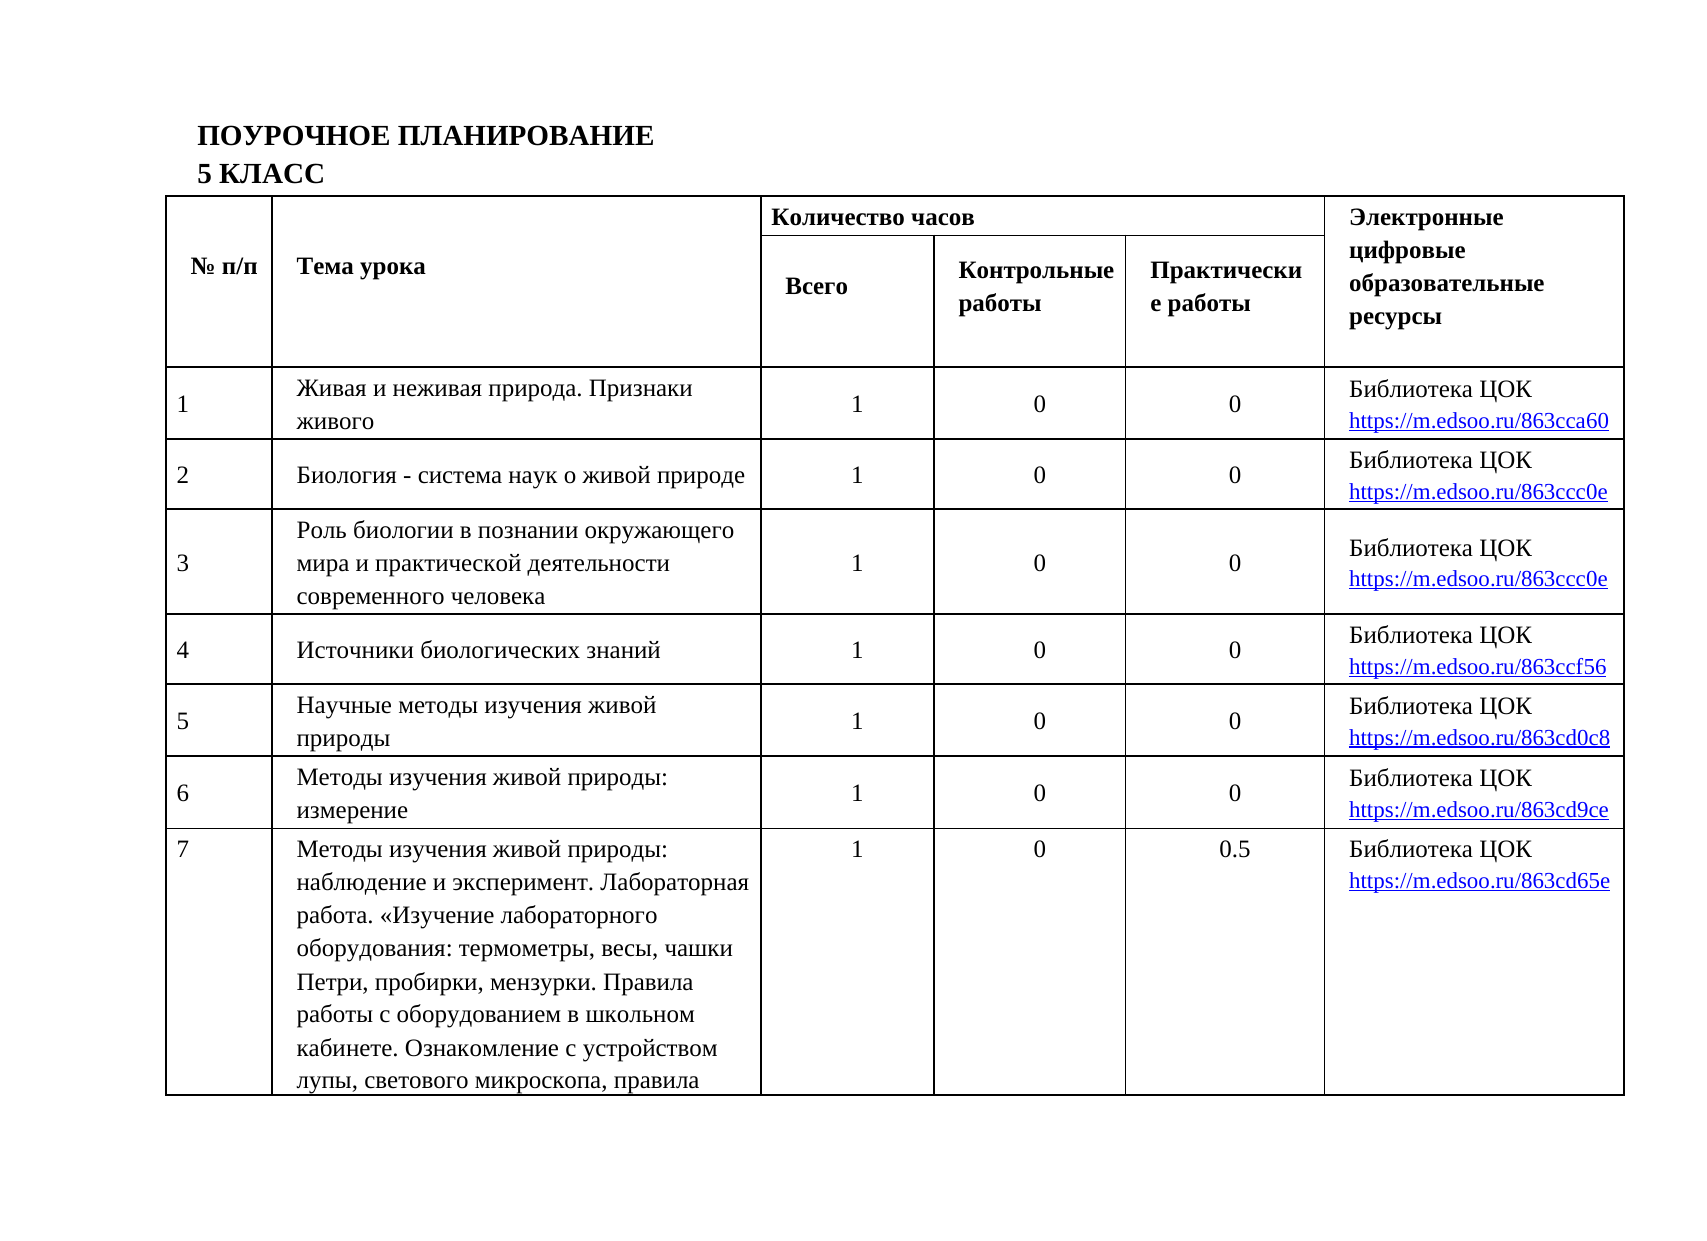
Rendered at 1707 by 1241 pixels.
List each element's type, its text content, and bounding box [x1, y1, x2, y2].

table_cell 0 [1126, 440, 1324, 508]
table_cell Источники биологических знаний [273, 615, 760, 683]
table_cell Живая и неживая природа. Признаки живого [273, 368, 760, 438]
table_cell 0 [935, 440, 1125, 508]
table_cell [273, 829, 760, 1094]
table_cell Научные методы изучения живой природы [273, 685, 760, 755]
table_cell 1 [762, 510, 933, 613]
table_cell 1 [762, 685, 933, 755]
table_cell Роль биологии в познании окружающего мира и практической деятельности современного человека [273, 510, 760, 613]
table_cell Библиотека ЦОК https://m.edsoo.ru/863cd0c8 [1325, 685, 1623, 755]
table_cell Библиотека ЦОК https://m.edsoo.ru/863ccf56 [1325, 615, 1623, 683]
table_cell 0 [1126, 685, 1324, 755]
table_cell Биология - система наук о живой природе [273, 440, 760, 508]
text 5 КЛАСС [190, 157, 1618, 190]
table_header № п/п [167, 197, 271, 366]
table_cell 0 [1126, 368, 1324, 438]
table_cell 0.5 [1126, 829, 1324, 1094]
table_cell 3 [167, 510, 271, 613]
table_cell 0 [935, 615, 1125, 683]
table_header Тема урока [273, 197, 760, 366]
table_cell Методы изучения живой природы: измерение [273, 757, 760, 828]
table_cell Библиотека ЦОК https://m.edsoo.ru/863ccc0e [1325, 440, 1623, 508]
table_cell 0 [1126, 615, 1324, 683]
table_cell 7 [167, 829, 271, 1094]
table_header Количество часов [762, 197, 1324, 234]
table_cell 5 [167, 685, 271, 755]
table_cell 0 [935, 685, 1125, 755]
table_cell Библиотека ЦОК https://m.edsoo.ru/863cd9ce [1325, 757, 1623, 828]
table_cell Библиотека ЦОК https://m.edsoo.ru/863ccc0e [1325, 510, 1623, 613]
table_cell Всего [762, 236, 933, 366]
table_cell 1 [762, 368, 933, 438]
table_cell 4 [167, 615, 271, 683]
table_cell 0 [935, 368, 1125, 438]
table_cell Контрольные работы [935, 236, 1125, 366]
table_cell 2 [167, 440, 271, 508]
table_cell Библиотека ЦОК https://m.edsoo.ru/863cca60 [1325, 368, 1623, 438]
table_cell 0 [935, 757, 1125, 828]
text ПОУРОЧНОЕ ПЛАНИРОВАНИЕ [190, 118, 1618, 152]
table_cell 0 [1126, 510, 1324, 613]
table_cell Практические работы [1126, 236, 1324, 366]
table_cell 1 [762, 440, 933, 508]
table_cell 1 [167, 368, 271, 438]
table_cell 1 [762, 615, 933, 683]
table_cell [1325, 829, 1623, 1094]
table_cell 0 [1126, 757, 1324, 828]
table_header Электронные цифровые образовательные ресурсы [1325, 197, 1623, 366]
table_cell 0 [935, 510, 1125, 613]
table_cell 6 [167, 757, 271, 828]
table_cell 1 [762, 829, 933, 1094]
table_cell 0 [935, 829, 1125, 1094]
table_cell 1 [762, 757, 933, 828]
